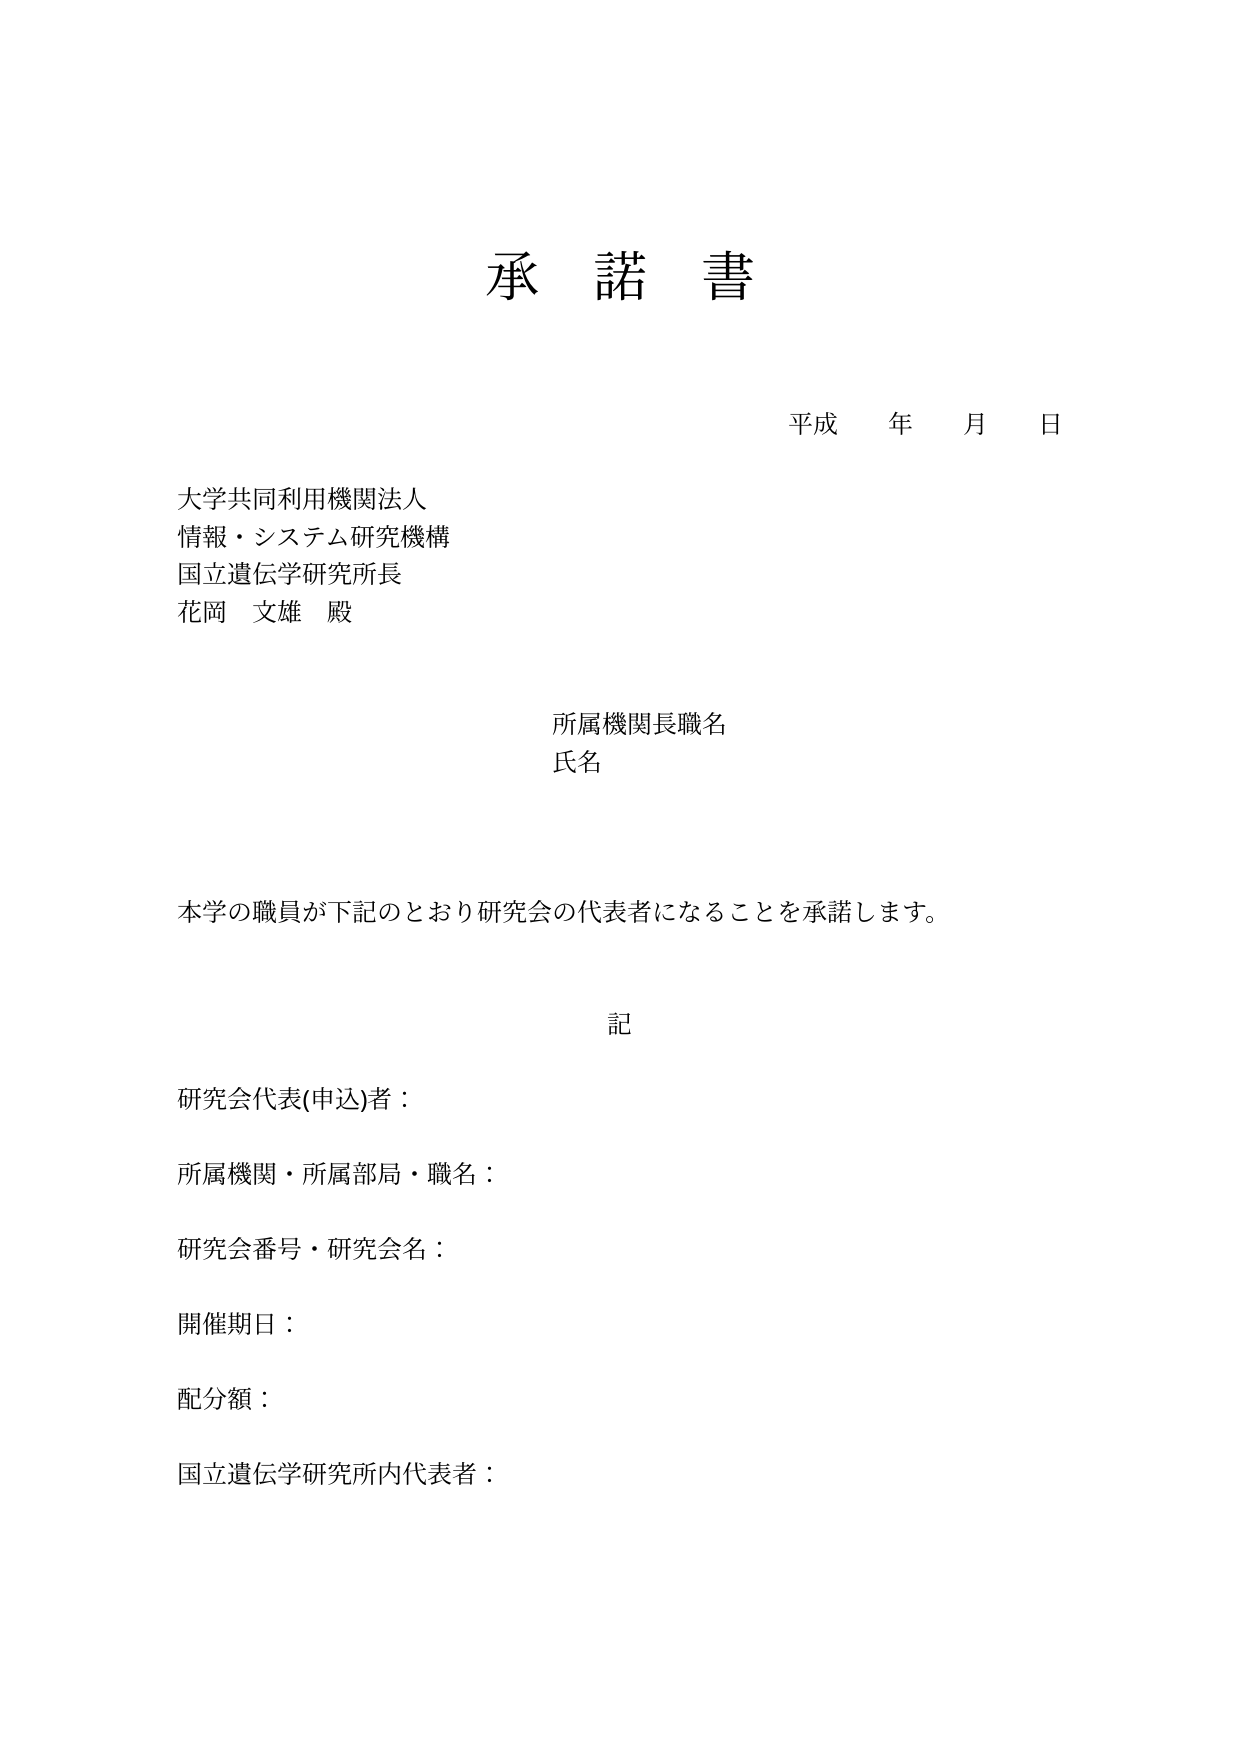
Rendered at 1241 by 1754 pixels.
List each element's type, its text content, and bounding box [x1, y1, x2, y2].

text 所属機関長職名 [177, 704, 846, 742]
text 国立遺伝学研究所長 [177, 554, 1063, 592]
text 所属機関・所属部局・職名： [177, 1154, 1063, 1192]
text 配分額： [177, 1379, 1063, 1417]
text 情報・システム研究機構 [177, 517, 1063, 554]
text 承 諾 書 [177, 217, 1063, 329]
text 平成 年 月 日 [177, 404, 1063, 442]
subtitle 記 [177, 1004, 1063, 1042]
text 開催期日： [177, 1304, 1063, 1342]
text 花岡 文雄 殿 [177, 592, 1063, 629]
text 研究会番号・研究会名： [177, 1229, 1063, 1267]
text 本学の職員が下記のとおり研究会の代表者になることを承諾します。 [177, 892, 1063, 929]
text 研究会代表(申込)者： [177, 1079, 1063, 1117]
text 国立遺伝学研究所内代表者： [177, 1454, 1063, 1492]
text 大学共同利用機関法人 [177, 479, 1063, 517]
text 氏名 [177, 742, 1063, 779]
